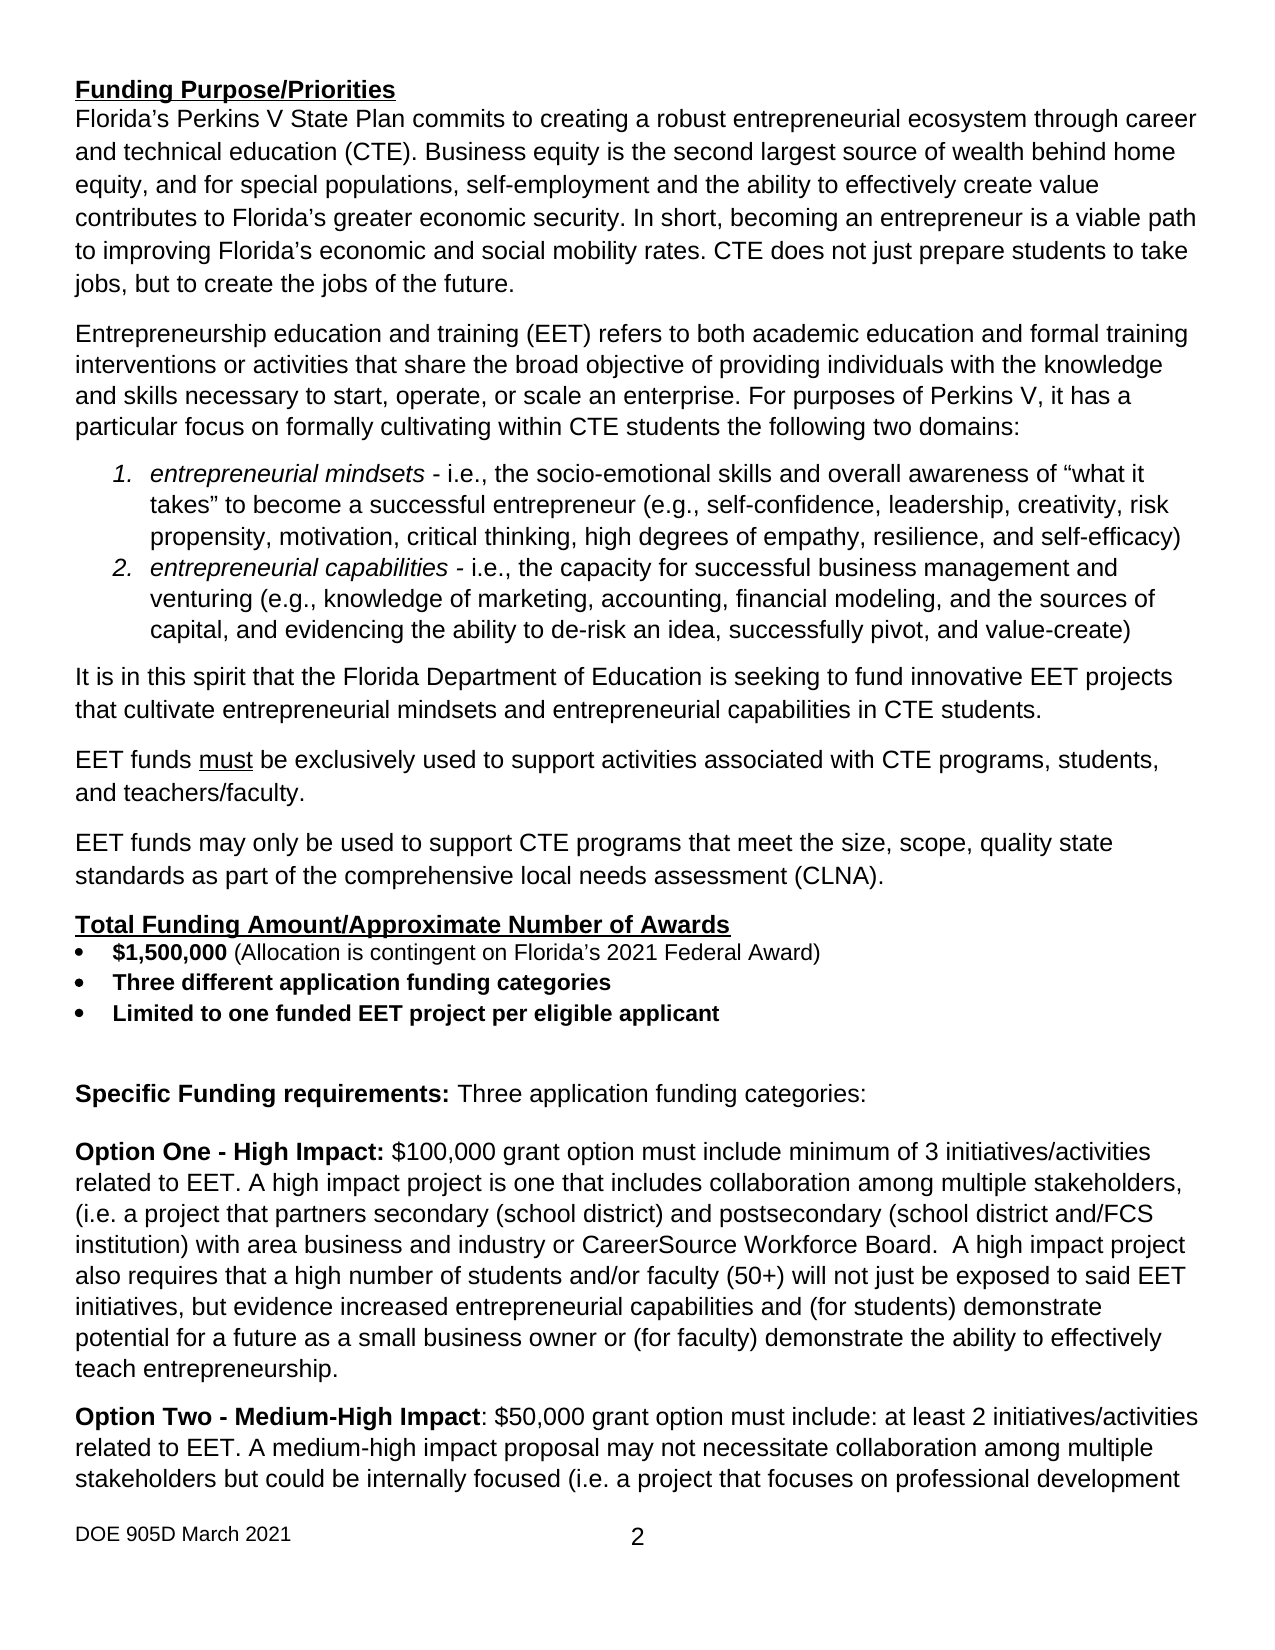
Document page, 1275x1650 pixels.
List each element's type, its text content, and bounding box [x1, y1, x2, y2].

text Total Funding Amount/Approximate Number of Awards [75, 910, 1200, 939]
text Funding Purpose/Priorities [75, 75, 1200, 104]
text EET funds may only be used to support CTE programs that meet the size, scope, quality state standards as part of the comprehensive local needs assessment (CLNA). [75, 828, 1200, 889]
text Florida’s Perkins V State Plan commits to creating a robust entrepreneurial ecosystem through career and technical education (CTE). Business equity is the second largest source of wealth behind home equity, and for special populations, self-employment and the ability to effectively create value contributes to Florida’s greater economic security. In short, becoming an entrepreneur is a viable path to improving Florida’s economic and social mobility rates. CTE does not just prepare students to take jobs, but to create the jobs of the future. [75, 104, 1200, 298]
list entrepreneurial mindsets - i.e., the socio-emotional skills and overall awareness of “what it takes” to become a successful entrepreneur (e.g., self-confidence, leadership, creativity, risk propensity, motivation, critical thinking, high degrees of empathy, resilience, and self-efficacy) [112, 459, 1200, 550]
text Option One - High Impact: $100,000 grant option must include minimum of 3 initiatives/activities related to EET. A high impact project is one that includes collaboration among multiple stakeholders, (i.e. a project that partners secondary (school district) and postsecondary (school district and/FCS institution) with area business and industry or CareerSource Workforce Board. A high impact project also requires that a high number of students and/or faculty (50+) will not just be exposed to said EET initiatives, but evidence increased entrepreneurial capabilities and (for students) demonstrate potential for a future as a small business owner or (for faculty) demonstrate the ability to effectively teach entrepreneurship. [75, 1137, 1200, 1383]
text Entrepreneurship education and training (EET) refers to both academic education and formal training interventions or activities that share the broad objective of providing individuals with the knowledge and skills necessary to start, operate, or scale an enterprise. For purposes of Perkins V, it has a particular focus on formally cultivating within CTE students the following two domains: [75, 318, 1200, 440]
text EET funds must be exclusively used to support activities associated with CTE programs, students, and teachers/faculty. [75, 745, 1200, 807]
list $1,500,000 (Allocation is contingent on Florida’s 2021 Federal Award) [75, 939, 1200, 966]
list entrepreneurial capabilities - i.e., the capacity for successful business management and venturing (e.g., knowledge of marketing, accounting, financial modeling, and the sources of capital, and evidencing the ability to de-risk an idea, successfully pivot, and value-create) [112, 552, 1200, 643]
list Three different application funding categories [75, 969, 1200, 996]
list Limited to one funded EET project per eligible applicant [75, 999, 1200, 1026]
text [75, 1402, 1200, 1493]
text Specific Funding requirements: Three application funding categories: [75, 1079, 1200, 1108]
text It is in this spirit that the Florida Department of Education is seeking to fund innovative EET projects that cultivate entrepreneurial mindsets and entrepreneurial capabilities in CTE students. [75, 662, 1200, 724]
